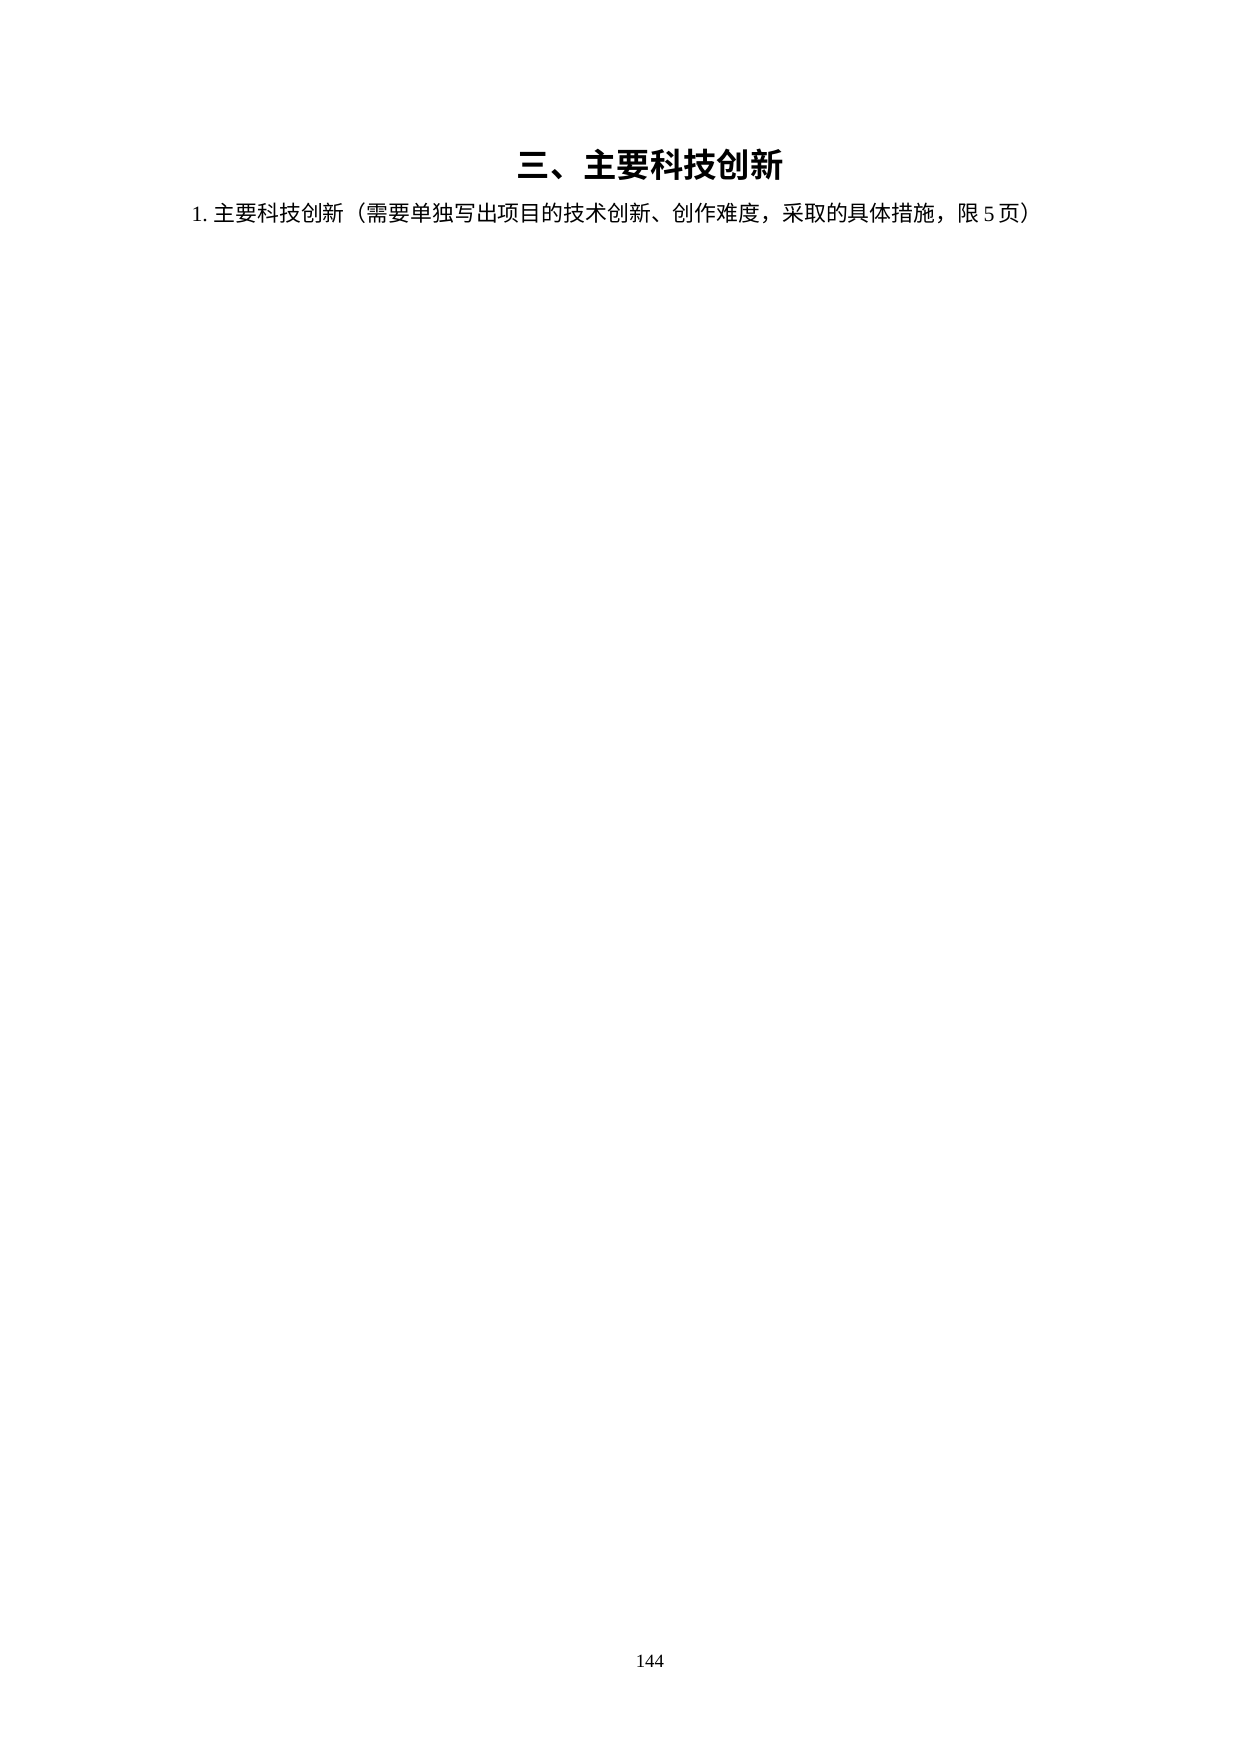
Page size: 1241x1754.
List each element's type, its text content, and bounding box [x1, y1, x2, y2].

subtitle 三、主要科技创新 [148, 131, 1152, 196]
text 1. 主要科技创新（需要单独写出项目的技术创新、创作难度，采取的具体措施，限5页） [148, 196, 1152, 228]
